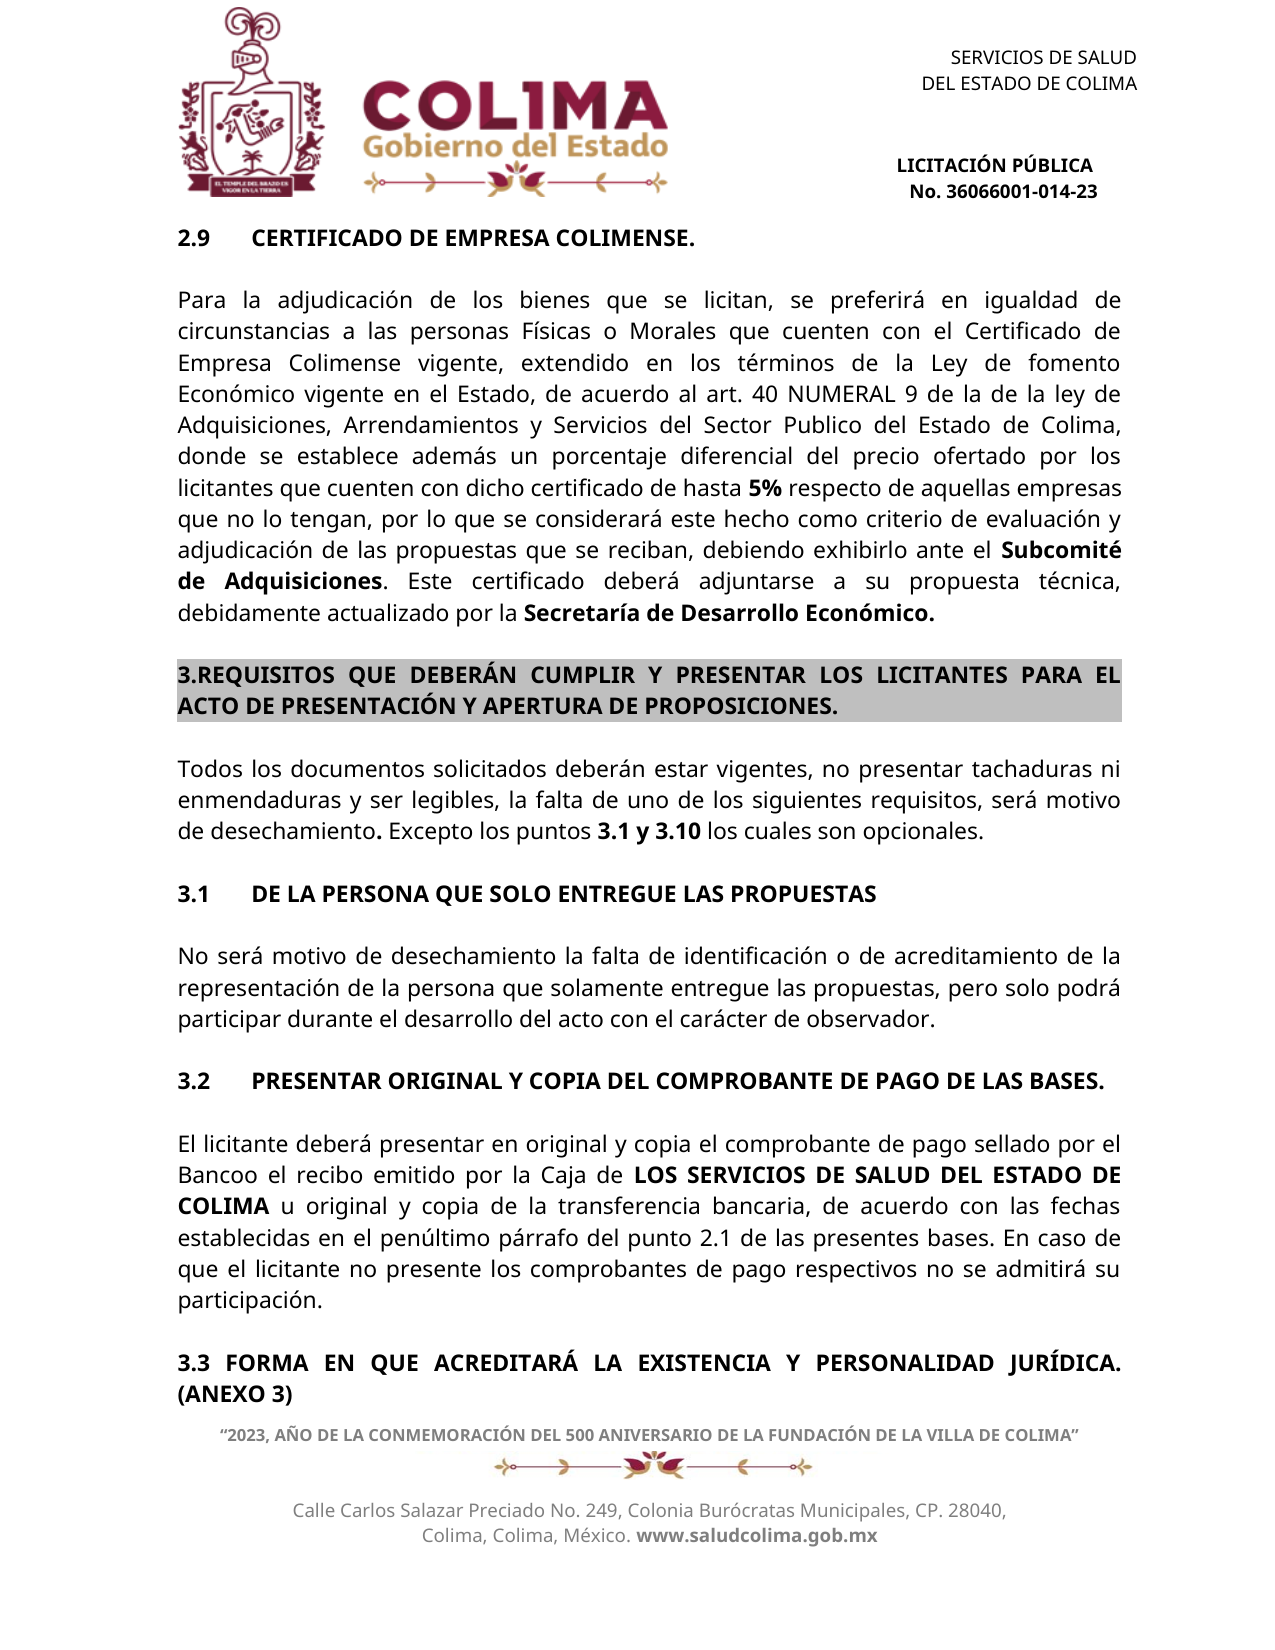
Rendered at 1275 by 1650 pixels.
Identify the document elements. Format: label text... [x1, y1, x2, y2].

text El licitante deberá presentar en original y copia el comprobante de pago sellado por el Bancoo el recibo emitido por la Caja de LOS SERVICIOS DE SALUD DEL ESTADO DE COLIMA u original y copia de la transferencia bancaria, de acuerdo con las fechas establecidas en el penúltimo párrafo del punto 2.1 de las presentes bases. En caso de que el licitante no presente los comprobantes de pago respectivos no se admitirá su participación. [177, 1128, 1122, 1315]
text 3.2 PRESENTAR ORIGINAL Y COPIA DEL COMPROBANTE DE PAGO DE LAS BASES. [177, 1065, 1122, 1097]
text 3.3 FORMA EN QUE ACREDITARÁ LA EXISTENCIA Y PERSONALIDAD JURÍDICA. (ANEXO 3) [177, 1347, 1122, 1409]
picture [414, 1451, 893, 1480]
text No será motivo de desechamiento la falta de identificación o de acreditamiento de la representación de la persona que solamente entregue las propuestas, pero solo podrá participar durante el desarrollo del acto con el carácter de observador. [177, 940, 1122, 1034]
text 3.1 DE LA PERSONA QUE SOLO ENTREGUE LAS PROPUESTAS [177, 878, 1122, 909]
text Todos los documentos solicitados deberán estar vigentes, no presentar tachaduras ni enmendaduras y ser legibles, la falta de uno de los siguientes requisitos, será motivo de desechamiento. Excepto los puntos 3.1 y 3.10 los cuales son opcionales. [177, 753, 1122, 847]
text Para la adjudicación de los bienes que se licitan, se preferirá en igualdad de circunstancias a las personas Físicas o Morales que cuenten con el Certificado de Empresa Colimense vigente, extendido en los términos de la Ley de fomento Económico vigente en el Estado, de acuerdo al art. 40 NUMERAL 9 de la de la ley de Adquisiciones, Arrendamientos y Servicios del Sector Publico del Estado de Colima, donde se establece además un porcentaje diferencial del precio ofertado por los licitantes que cuenten con dicho certificado de hasta 5% respecto de aquellas empresas que no lo tengan, por lo que se considerará este hecho como criterio de evaluación y adjudicación de las propuestas que se reciban, debiendo exhibirlo ante el Subcomité de Adquisiciones. Este certificado deberá adjuntarse a su propuesta técnica, debidamente actualizado por la Secretaría de Desarrollo Económico. [177, 284, 1122, 628]
picture [178, 7, 668, 197]
text 3.Requisitos que deberán cumplir Y PRESENTAR los licitantes para el ACTO DE PRESENTACIÓN y apertura DE PROPOSICIONES. [177, 659, 1122, 722]
text 2.9 CERTIFICADO DE EMPRESA COLIMENSE. [177, 222, 1122, 253]
